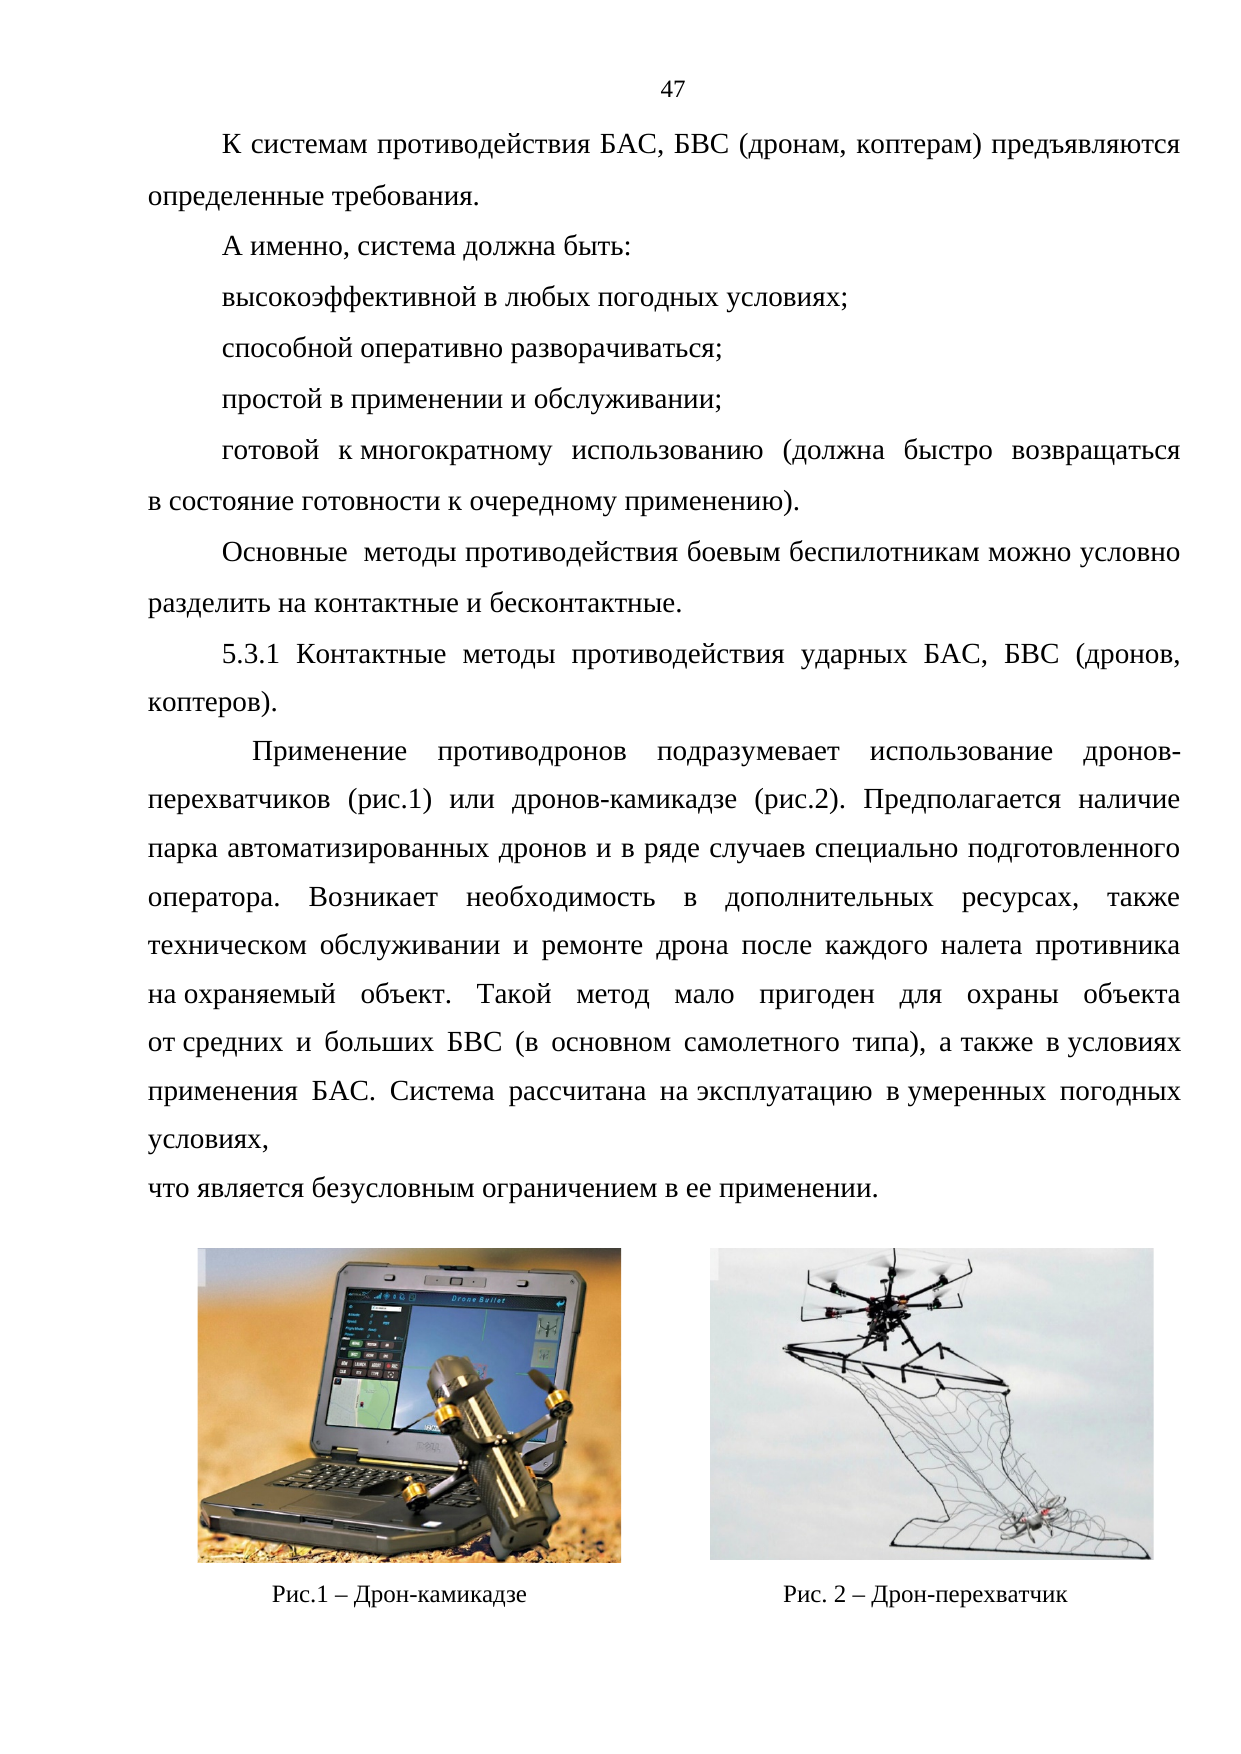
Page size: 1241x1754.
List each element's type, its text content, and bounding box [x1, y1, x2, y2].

text Применение противодронов подразумевает использование дронов-перехватчиков (рис.1) или дронов-камикадзе (рис.2). Предполагается наличие парка автоматизированных дронов и в ряде случаев специально подготовленного оператора. Возникает необходимость в дополнительных ресурсах, также техническом обслуживании и ремонте дрона после каждого налета противника на охраняемый объект. Такой метод мало пригоден для охраны объекта от средних и больших БВС (в основном самолетного типа), а также в условиях применения БАС. Система рассчитана на эксплуатацию в умеренных погодных условиях, что является безусловным ограничением в ее применении. [148, 733, 1181, 1203]
text Основные методы противодействия боевым беспилотникам можно условно разделить на контактные и бесконтактные. [148, 534, 1181, 619]
text А именно, система должна быть: [148, 228, 1181, 262]
text готовой к многократному использованию (должна быстро возвращаться в состояние готовности к очередному применению). [148, 432, 1181, 517]
text простой в применении и обслуживании; [148, 381, 1181, 415]
text способной оперативно разворачиваться; [148, 330, 1181, 364]
text К системам противодействия БАС, БВС (дронам, коптерам) предъявляются определенные требования. [148, 127, 1181, 211]
picture [197, 1248, 622, 1563]
text 5.3.1 Контактные методы противодействия ударных БАС, БВС (дронов, коптеров). [148, 636, 1181, 718]
text Рис.1 – Дрон-камикадзе Рис. 2 – Дрон-перехватчик [148, 1579, 1181, 1608]
picture [710, 1248, 1154, 1560]
text высокоэффективной в любых погодных условиях; [148, 279, 1181, 313]
